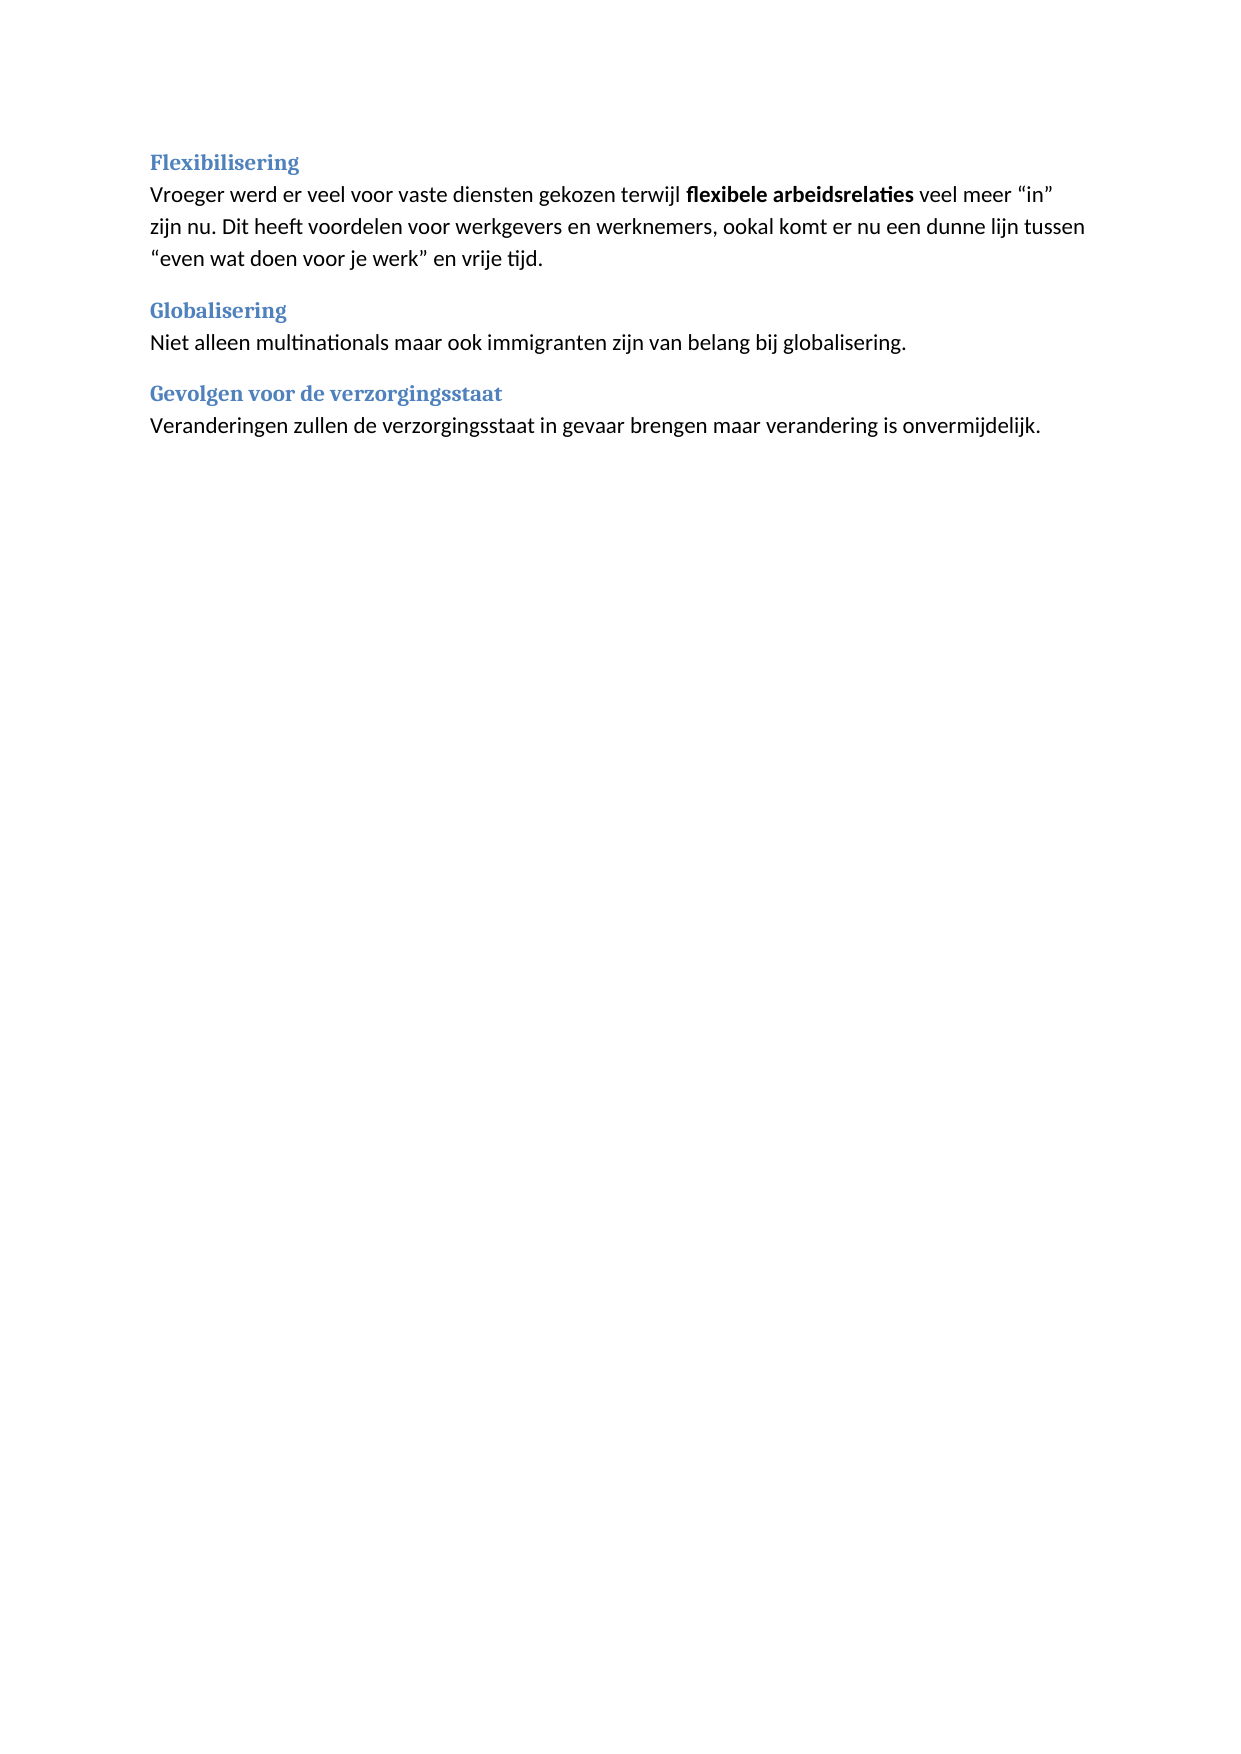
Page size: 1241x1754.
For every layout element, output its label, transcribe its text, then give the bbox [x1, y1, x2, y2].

text Veranderingen zullen de verzorgingsstaat in gevaar brengen maar verandering is onvermijdelijk. [150, 411, 1090, 439]
text Vroeger werd er veel voor vaste diensten gekozen terwijl flexibele arbeidsrelaties veel meer “in” zijn nu. Dit heeft voordelen voor werkgevers en werknemers, ookal komt er nu een dunne lijn tussen “even wat doen voor je werk” en vrije tijd. [150, 180, 1090, 273]
subtitle Gevolgen voor de verzorgingsstaat [150, 381, 1090, 407]
subtitle Globalisering [150, 298, 1090, 324]
text Niet alleen multinationals maar ook immigranten zijn van belang bij globalisering. [150, 328, 1090, 356]
subtitle Flexibilisering [150, 150, 1090, 176]
